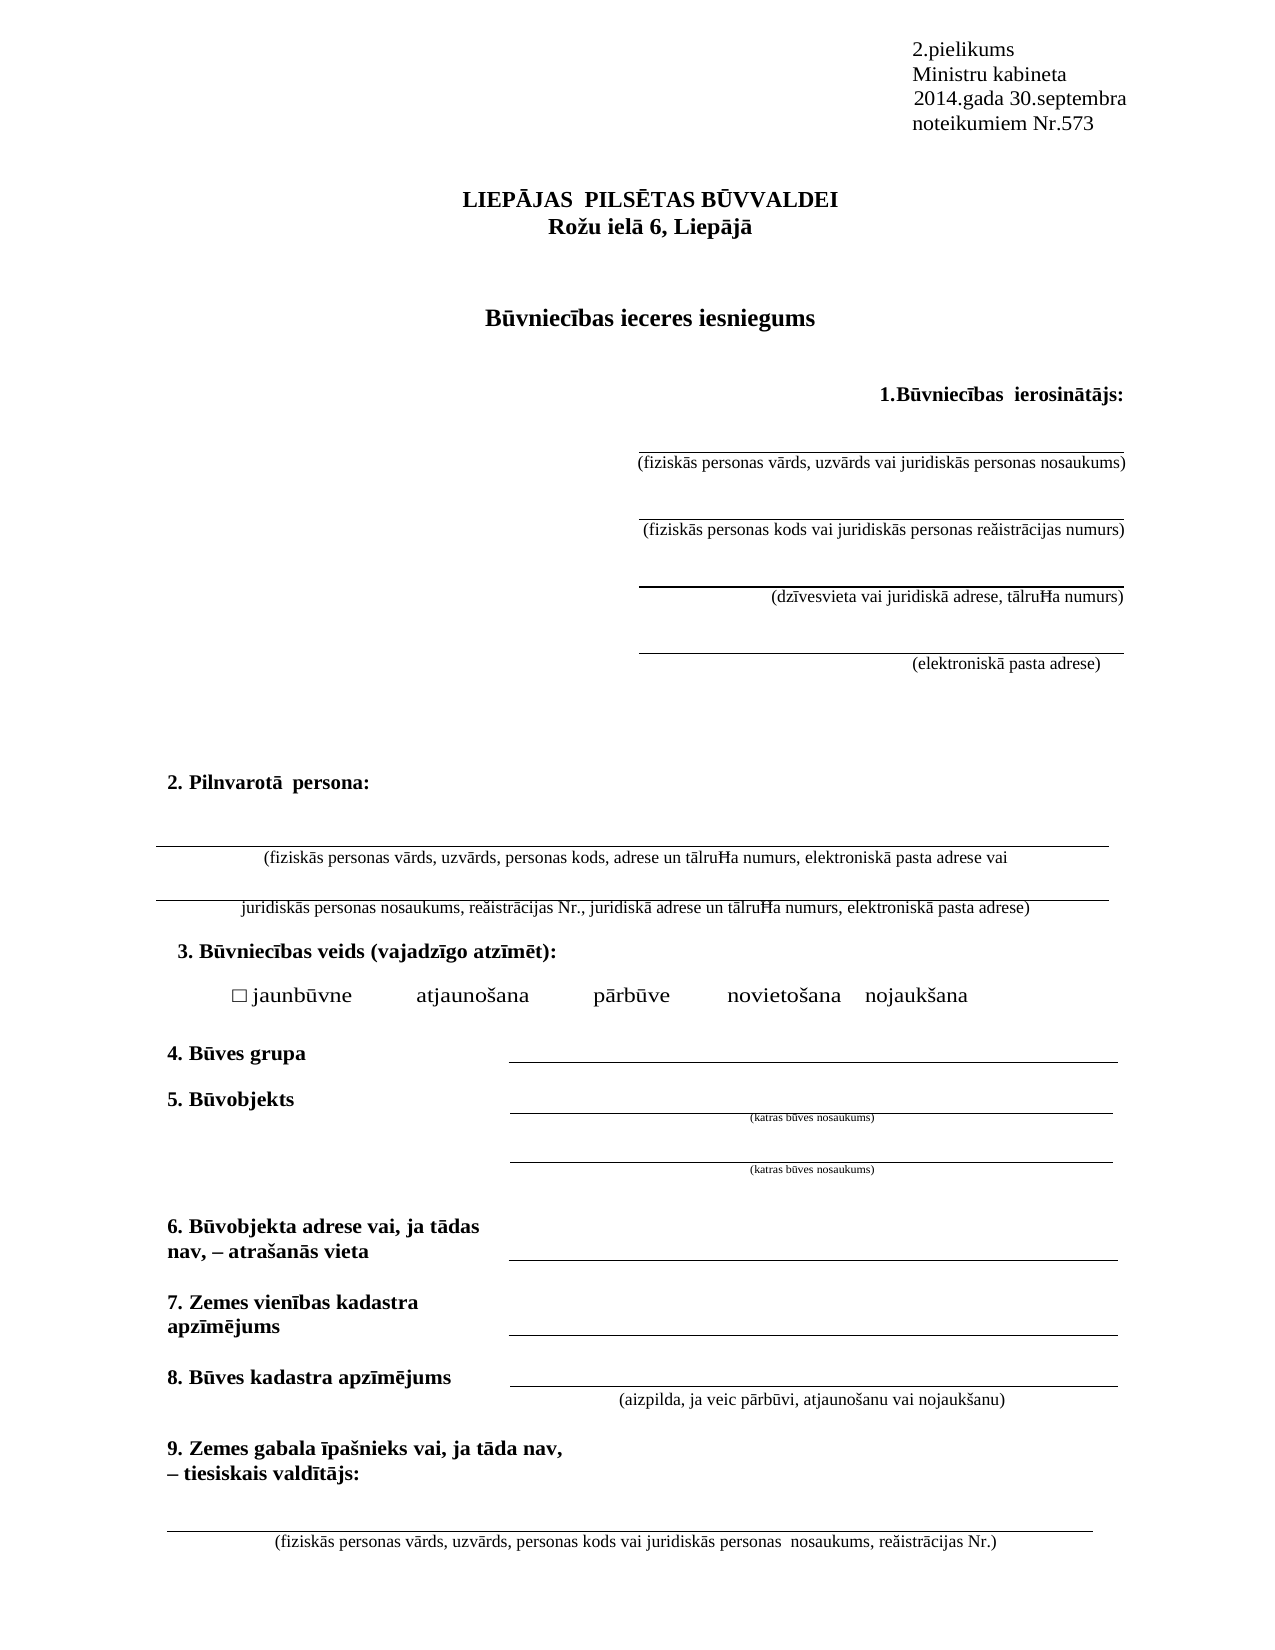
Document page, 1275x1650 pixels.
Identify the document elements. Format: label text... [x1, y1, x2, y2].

list Būves kadastra apzīmējums [167, 1365, 1135, 1389]
text (katras būves nosaukums) [750, 1111, 1135, 1124]
subtitle Būvniecības ierosinātājs: [167, 382, 1124, 406]
text (aizpilda, ja veic pārbūvi, atjaunošanu vai nojaukšanu) [619, 1389, 1135, 1409]
text Būvniecības ieceres iesniegums [269, 303, 1031, 332]
subtitle Būvobjekta adrese vai, ja tādas [167, 1214, 1135, 1238]
subtitle Zemes gabala īpašnieks vai, ja tāda nav, [167, 1436, 1135, 1460]
text (fiziskās personas vārds, uzvārds vai juridiskās personas nosaukums) [637, 448, 1135, 473]
list Būves grupa [167, 1041, 1135, 1065]
text (fiziskās personas vārds, uzvārds, personas kods vai juridiskās personas nosaukums, reăistrācijas Nr.) [274, 1527, 1135, 1551]
text (elektroniskā pasta adrese) [144, 649, 1101, 673]
text (fiziskās personas kods vai juridiskās personas reăistrācijas numurs) [643, 515, 1135, 539]
list Zemes vienības kadastra [167, 1290, 1135, 1314]
subtitle Pilnvarotā persona: [167, 770, 1135, 794]
text Rožu ielā 6, Liepājā [269, 213, 1031, 240]
text (katras būves nosaukums) [750, 1149, 1135, 1176]
subtitle Būvniecības veids (vajadzīgo atzīmēt): [177, 939, 1135, 963]
text 2014.gada 30.septembra noteikumiem Nr.573 [912, 86, 1135, 135]
text (dzīvesvieta vai juridiskā adrese, tālruĦa numurs) [771, 582, 1135, 607]
text 2.pielikums Ministru kabineta [912, 37, 1088, 86]
text nav, – atrašanās vieta [167, 1239, 1135, 1263]
text apzīmējums [167, 1314, 1135, 1338]
text LIEPĀJAS PILSĒTAS BŪVVALDEI [269, 187, 1031, 213]
text – tiesiskais valdītājs: [167, 1461, 1135, 1485]
text □ jaunbūvne  atjaunošana  pārbūve  novietošana  nojaukšana [232, 983, 1135, 1007]
text juridiskās personas nosaukums, reăistrācijas Nr., juridiskā adrese un tālruĦa numurs, elektroniskā pasta adrese) [241, 895, 1135, 917]
list Būvobjekts [167, 1087, 1135, 1111]
text (fiziskās personas vārds, uzvārds, personas kods, adrese un tālruĦa numurs, elektroniskā pasta adrese vai [263, 842, 1135, 867]
